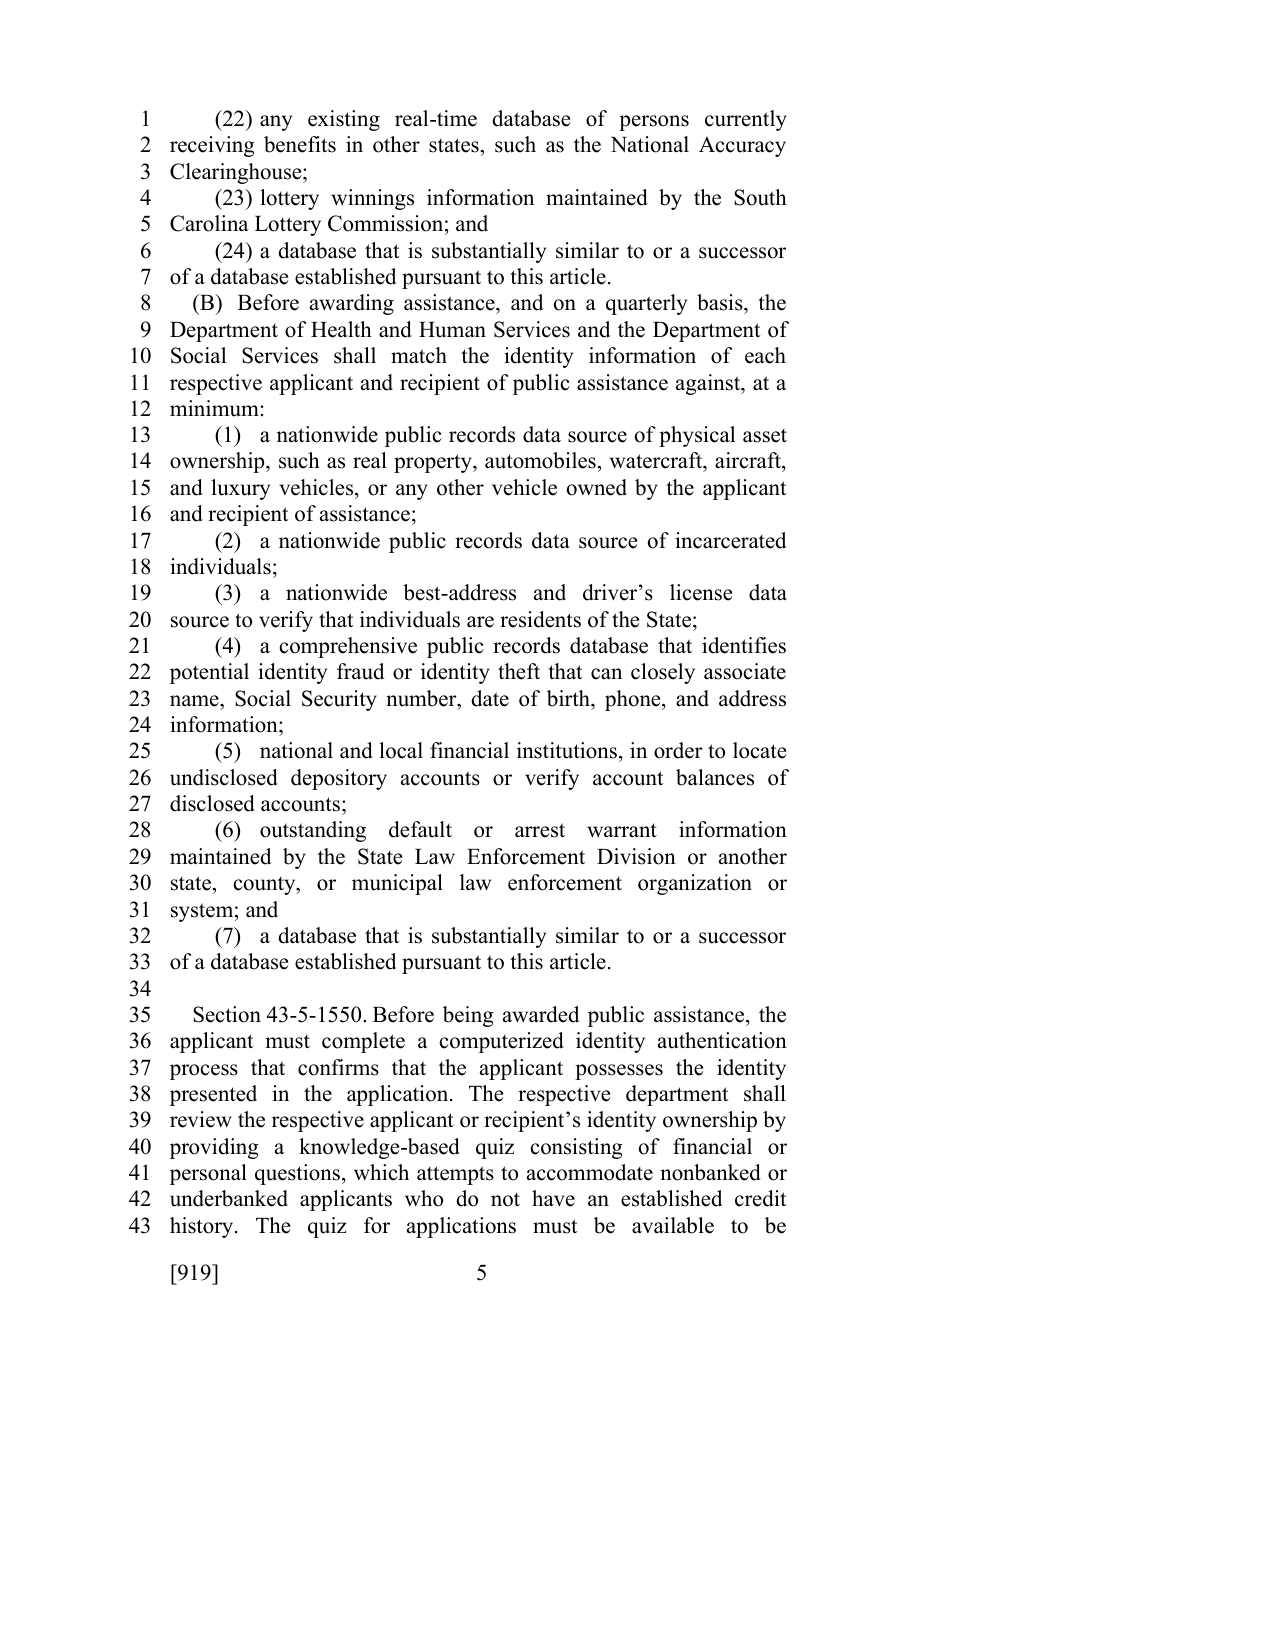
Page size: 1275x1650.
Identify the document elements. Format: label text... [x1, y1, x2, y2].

text (2) a nationwide public records data source of incarcerated individuals; [169, 527, 787, 579]
text (5) national and local financial institutions, in order to locate undisclosed depository accounts or verify account balances of disclosed accounts; [169, 737, 787, 817]
text (7) a database that is substantially similar to or a successor of a database established pursuant to this article. [169, 922, 787, 975]
text (6) outstanding default or arrest warrant information maintained by the State Law Enforcement Division or another state, county, or municipal law enforcement organization or system; and [169, 817, 787, 922]
text (1) a nationwide public records data source of physical asset ownership, such as real property, automobiles, watercraft, aircraft, and luxury vehicles, or any other vehicle owned by the applicant and recipient of assistance; [169, 421, 787, 527]
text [169, 1001, 787, 1238]
text (4) a comprehensive public records database that identifies potential identity fraud or identity theft that can closely associate name, Social Security number, date of birth, phone, and address information; [169, 632, 787, 737]
text (B) Before awarding assistance, and on a quarterly basis, the Department of Health and Human Services and the Department of Social Services shall match the identity information of each respective applicant and recipient of public assistance against, at a minimum: [169, 289, 787, 421]
text (24) a database that is substantially similar to or a successor of a database established pursuant to this article. [169, 237, 787, 289]
text (22) any existing real-time database of persons currently receiving benefits in other states, such as the National Accuracy Clearinghouse; [169, 105, 787, 184]
text (23) lottery winnings information maintained by the South Carolina Lottery Commission; and [169, 184, 787, 237]
text (3) a nationwide best-address and driver’s license data source to verify that individuals are residents of the State; [169, 579, 787, 632]
